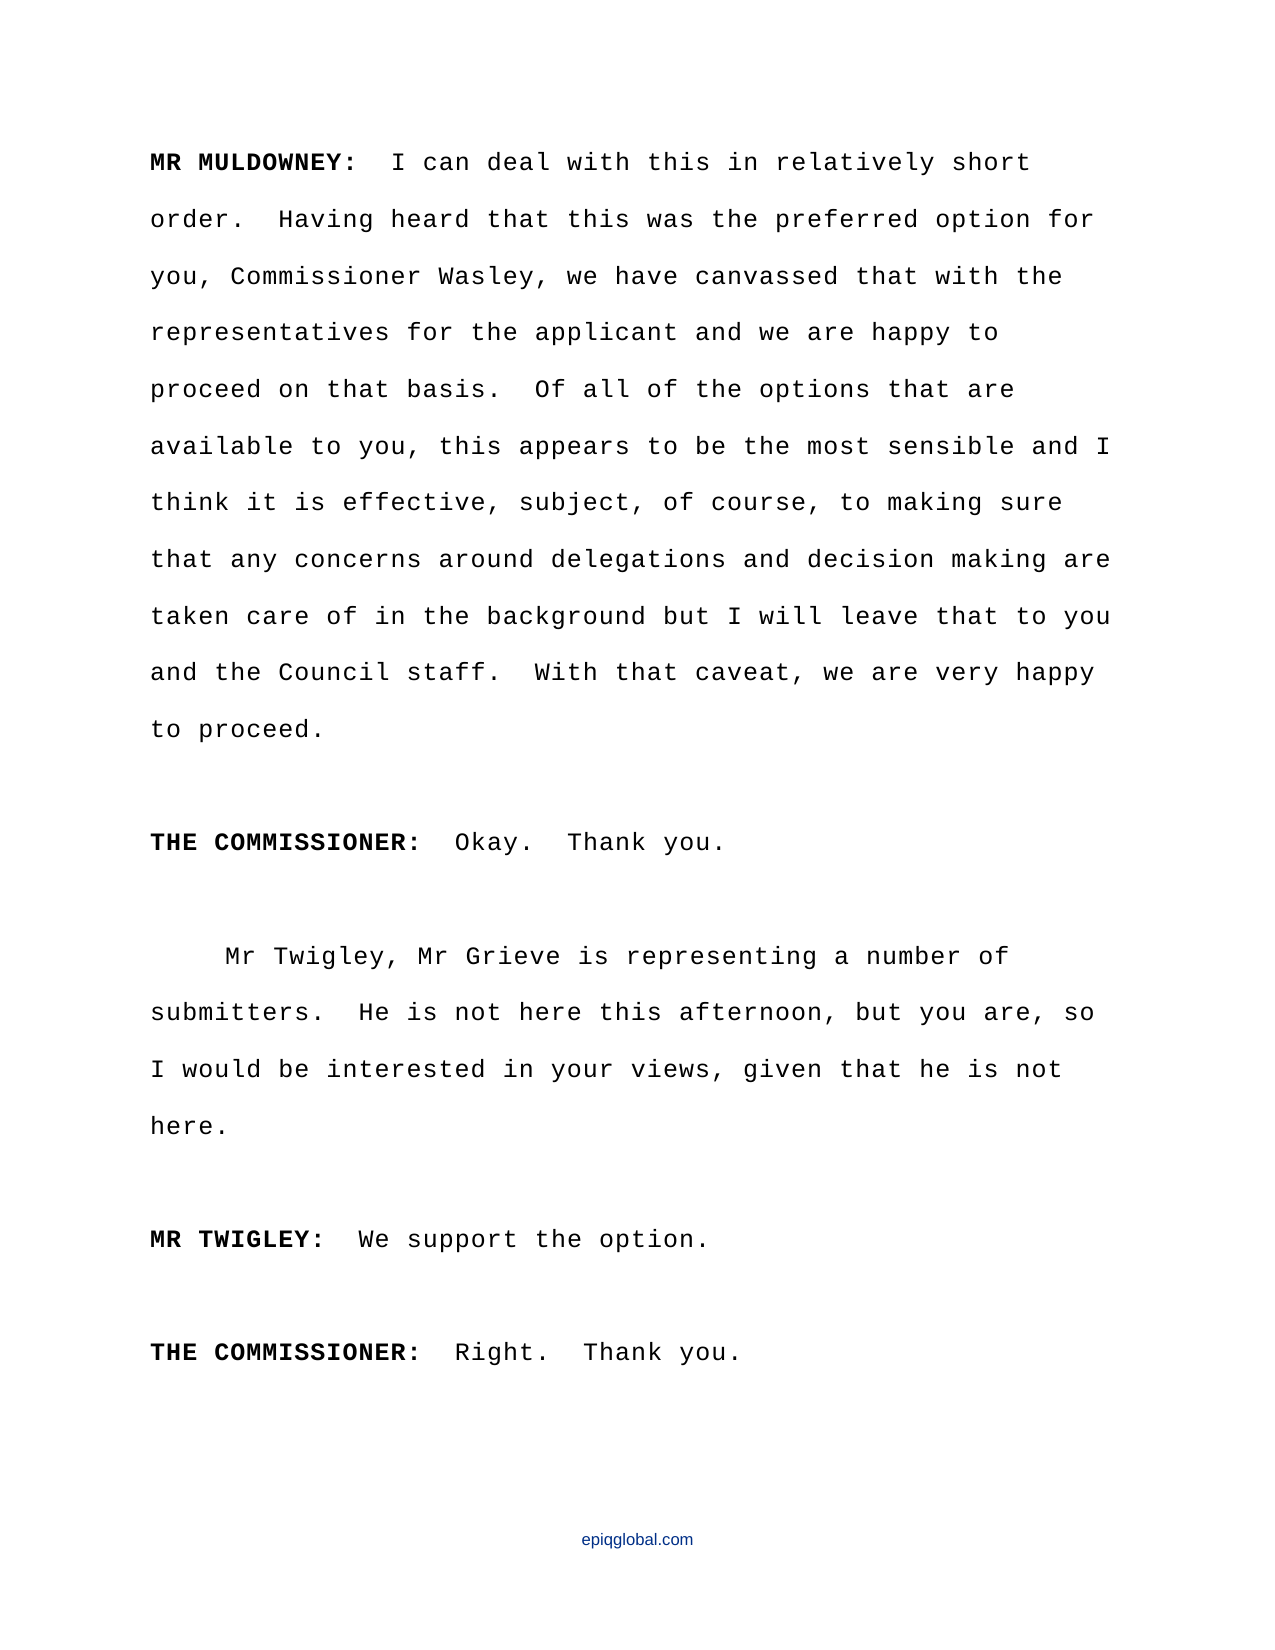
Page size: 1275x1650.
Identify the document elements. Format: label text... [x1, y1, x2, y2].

text MR TWIGLEY: We support the option. [150, 1227, 1125, 1255]
text THE COMMISSIONER: Okay. Thank you. [150, 830, 1125, 858]
text MR MULDOWNEY: I can deal with this in relatively short order. Having heard that this was the preferred option for you, Commissioner Wasley, we have canvassed that with the representatives for the applicant and we are happy to proceed on that basis. Of all of the options that are available to you, this appears to be the most sensible and I think it is effective, subject, of course, to making sure that any concerns around delegations and decision making are taken care of in the background but I will leave that to you and the Council staff. With that caveat, we are very happy to proceed. [150, 150, 1125, 745]
text Mr Twigley, Mr Grieve is representing a number of submitters. He is not here this afternoon, but you are, so I would be interested in your views, given that he is not here. [150, 943, 1125, 1142]
text THE COMMISSIONER: Right. Thank you. [150, 1340, 1125, 1368]
